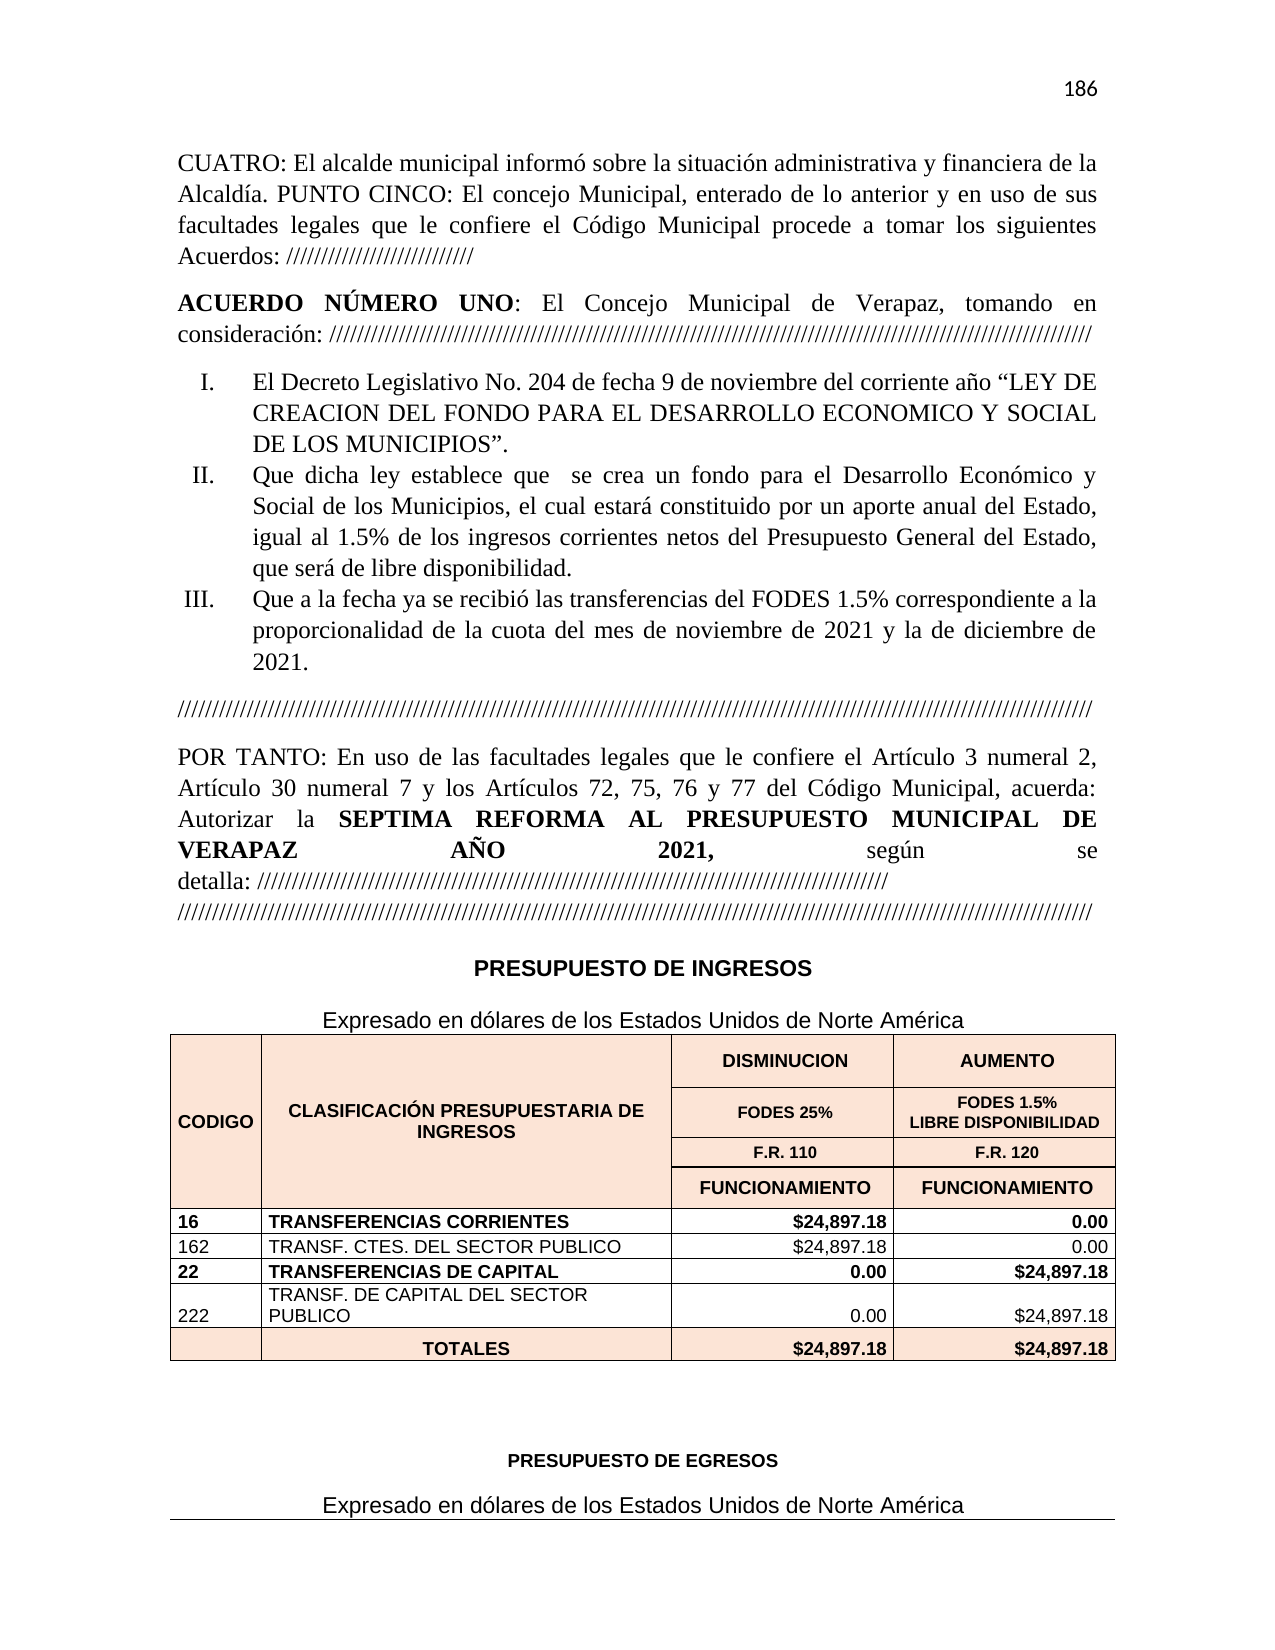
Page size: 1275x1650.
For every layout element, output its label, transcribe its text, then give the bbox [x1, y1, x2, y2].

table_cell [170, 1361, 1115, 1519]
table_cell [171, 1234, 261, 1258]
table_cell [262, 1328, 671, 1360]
text ACUERDO NÚMERO UNO: El Concejo Municipal de Verapaz, tomando en consideración: ////////////////////////////////////////////////////////////////////////////////////////////////////////////// [177, 288, 1098, 348]
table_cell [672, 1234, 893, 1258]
text POR TANTO: En uso de las facultades legales que le confiere el Artículo 3 numeral 2, Artículo 30 numeral 7 y los Artículos 72, 75, 76 y 77 del Código Municipal, acuerda: Autorizar la SEPTIMA REFORMA AL PRESUPUESTO MUNICIPAL DE VERAPAZ AÑO 2021, según se detalla: /////////////////////////////////////////////////////////////////////////////////////////// [177, 742, 1098, 895]
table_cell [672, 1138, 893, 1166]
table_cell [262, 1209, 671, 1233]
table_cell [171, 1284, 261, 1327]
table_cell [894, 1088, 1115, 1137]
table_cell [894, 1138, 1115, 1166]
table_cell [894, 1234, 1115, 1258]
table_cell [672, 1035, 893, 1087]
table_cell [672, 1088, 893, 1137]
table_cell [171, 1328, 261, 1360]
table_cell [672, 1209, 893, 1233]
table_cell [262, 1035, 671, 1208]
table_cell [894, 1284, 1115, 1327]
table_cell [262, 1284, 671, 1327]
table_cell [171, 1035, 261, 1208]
text //////////////////////////////////////////////////////////////////////////////////////////////////////////////////////////////////// [177, 694, 1098, 723]
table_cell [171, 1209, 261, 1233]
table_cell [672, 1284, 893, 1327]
list Que dicha ley establece que se crea un fondo para el Desarrollo Económico y Social de los Municipios, el cual estará constituido por un aporte anual del Estado, igual al 1.5% de los ingresos corrientes netos del Presupuesto General del Estado, que será de libre disponibilidad. [215, 460, 1098, 582]
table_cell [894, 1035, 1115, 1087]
list Que a la fecha ya se recibió las transferencias del FODES 1.5% correspondiente a la proporcionalidad de la cuota del mes de noviembre de 2021 y la de diciembre de 2021. [215, 584, 1098, 675]
text //////////////////////////////////////////////////////////////////////////////////////////////////////////////////////////////////// [177, 897, 1098, 926]
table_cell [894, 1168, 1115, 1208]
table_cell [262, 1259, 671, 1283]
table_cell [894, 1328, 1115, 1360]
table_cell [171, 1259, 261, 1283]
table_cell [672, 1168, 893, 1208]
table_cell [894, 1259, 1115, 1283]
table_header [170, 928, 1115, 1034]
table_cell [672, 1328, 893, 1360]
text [177, 148, 1098, 269]
list El Decreto Legislativo No. 204 de fecha 9 de noviembre del corriente año “LEY DE CREACION DEL FONDO PARA EL DESARROLLO ECONOMICO Y SOCIAL DE LOS MUNICIPIOS”. [215, 367, 1098, 458]
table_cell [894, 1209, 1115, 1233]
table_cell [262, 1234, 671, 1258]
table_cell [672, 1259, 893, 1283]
